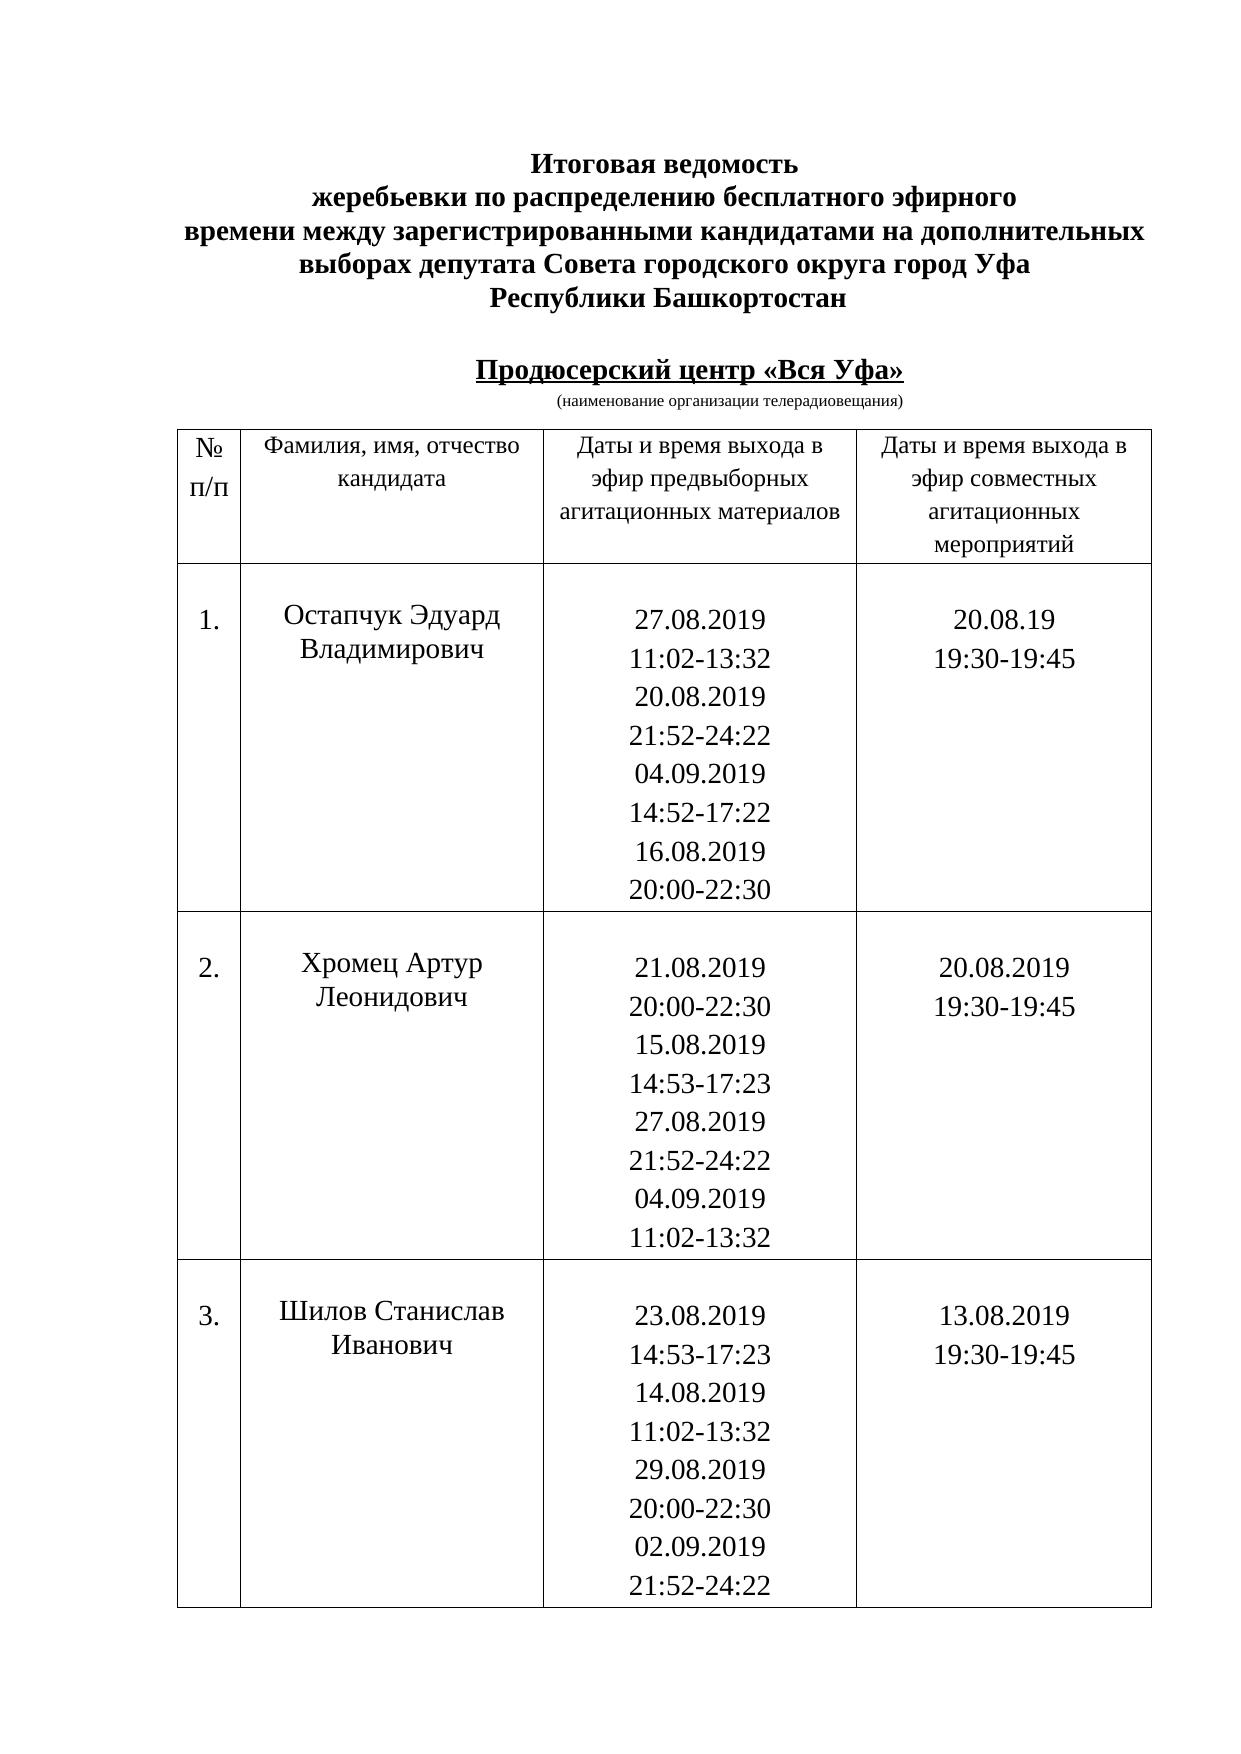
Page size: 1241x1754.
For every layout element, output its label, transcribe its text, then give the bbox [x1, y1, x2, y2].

table_cell 2. [178, 912, 240, 1259]
table_cell 1. [178, 564, 240, 911]
subtitle Итоговая ведомость [177, 146, 1152, 179]
text (наименование организации телерадиовещания) [308, 391, 1152, 424]
table_cell 23.08.2019 14:53-17:23 14.08.2019 11:02-13:32 29.08.2019 20:00-22:30 02.09.2019 21:52-24:22 [544, 1260, 856, 1607]
table_cell 13.08.2019 19:30-19:45 [857, 1260, 1151, 1607]
table_cell Хромец Артур Леонидович [241, 912, 543, 1259]
table_header № п/п [178, 430, 240, 563]
table_header Даты и время выхода в эфир предвыборных агитационных материалов [544, 430, 856, 563]
table_cell Шилов Станислав Иванович [241, 1260, 543, 1607]
table_header Фамилия, имя, отчество кандидата [241, 430, 543, 563]
table_cell 20.08.2019 19:30-19:45 [857, 912, 1151, 1259]
table_cell 3. [178, 1260, 240, 1607]
subtitle Республики Башкортостан [177, 280, 1152, 313]
table_cell 27.08.2019 11:02-13:32 20.08.2019 21:52-24:22 04.09.2019 14:52-17:22 16.08.2019 20:00-22:30 [544, 564, 856, 911]
table_cell Остапчук Эдуард Владимирович [241, 564, 543, 911]
table_cell 20.08.19 19:30-19:45 [857, 564, 1151, 911]
subtitle времени между зарегистрированными кандидатами на дополнительных выборах депутата Совета городского округа город Уфа [177, 213, 1152, 280]
table_cell 21.08.2019 20:00-22:30 15.08.2019 14:53-17:23 27.08.2019 21:52-24:22 04.09.2019 11:02-13:32 [544, 912, 856, 1259]
table_header Даты и время выхода в эфир совместных агитационных мероприятий [857, 430, 1151, 563]
text Продюсерский центр «Вся Уфа» [177, 352, 1152, 386]
subtitle жеребьевки по распределению бесплатного эфирного [177, 179, 1152, 213]
